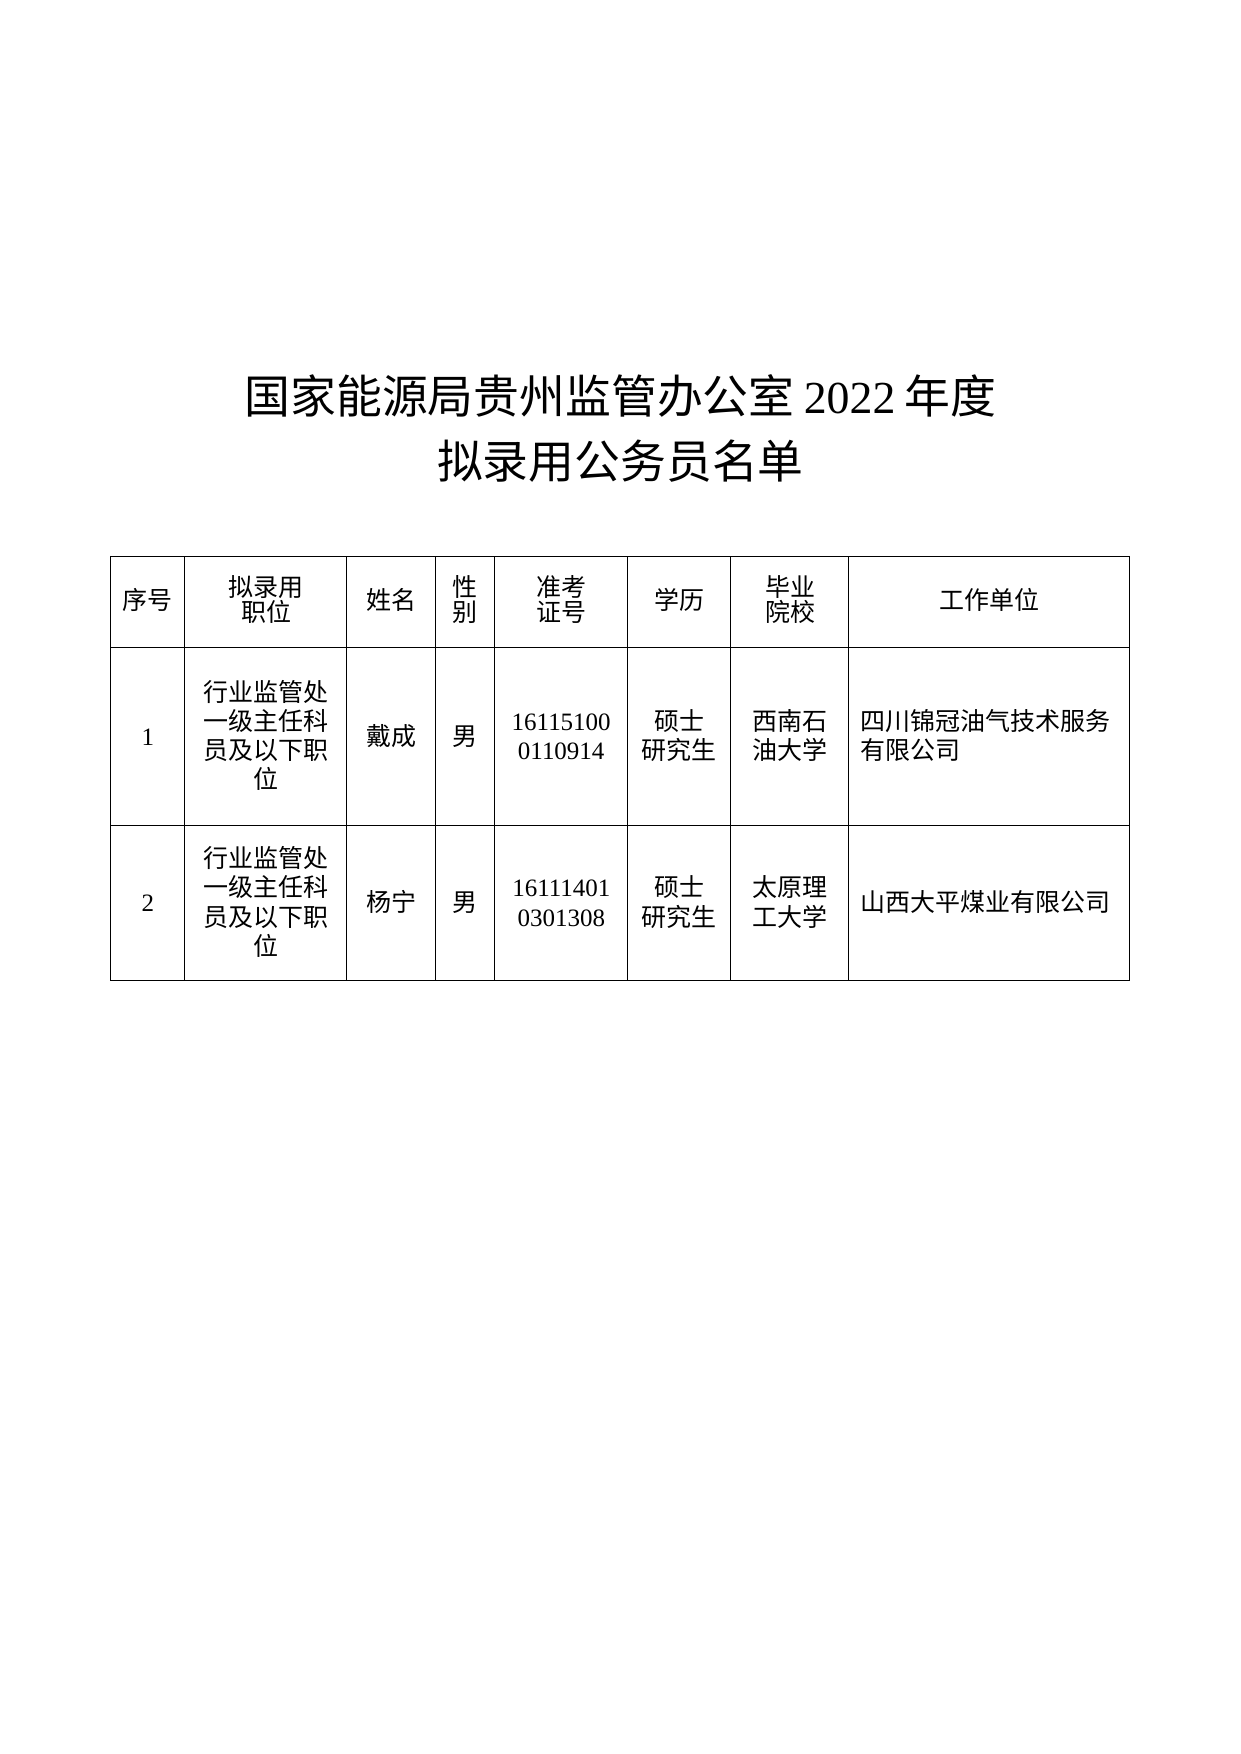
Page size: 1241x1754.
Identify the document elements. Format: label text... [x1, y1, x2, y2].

table_cell 四川锦冠油气技术服务有限公司 [849, 648, 1129, 825]
table_cell 硕士 研究生 [628, 826, 730, 979]
table_cell 1 [111, 648, 184, 825]
table_cell 硕士 研究生 [628, 648, 730, 825]
table_header 学历 [628, 557, 730, 647]
table_cell 山西大平煤业有限公司 [849, 826, 1129, 979]
table_cell 161151000110914 [495, 648, 627, 825]
table_header 准考 证号 [495, 557, 627, 647]
table_cell 西南石油大学 [731, 648, 848, 825]
table_cell 戴成 [347, 648, 435, 825]
table_cell 男 [436, 648, 494, 825]
table_header 姓名 [347, 557, 435, 647]
table_header 工作单位 [849, 557, 1129, 647]
text 国家能源局贵州监管办公室2022年度 [159, 362, 1081, 427]
table_cell 2 [111, 826, 184, 979]
table_cell 行业监管处一级主任科员及以下职位 [185, 648, 346, 825]
table_header 序号 [111, 557, 184, 647]
table_header 拟录用 职位 [185, 557, 346, 647]
table_cell 男 [436, 826, 494, 979]
text 拟录用公务员名单 [159, 427, 1081, 491]
table_cell 行业监管处一级主任科员及以下职位 [185, 826, 346, 979]
table_cell 161114010301308 [495, 826, 627, 979]
table_header 毕业 院校 [731, 557, 848, 647]
table_cell 杨宁 [347, 826, 435, 979]
table_header 性别 [436, 557, 494, 647]
table_cell 太原理工大学 [731, 826, 848, 979]
